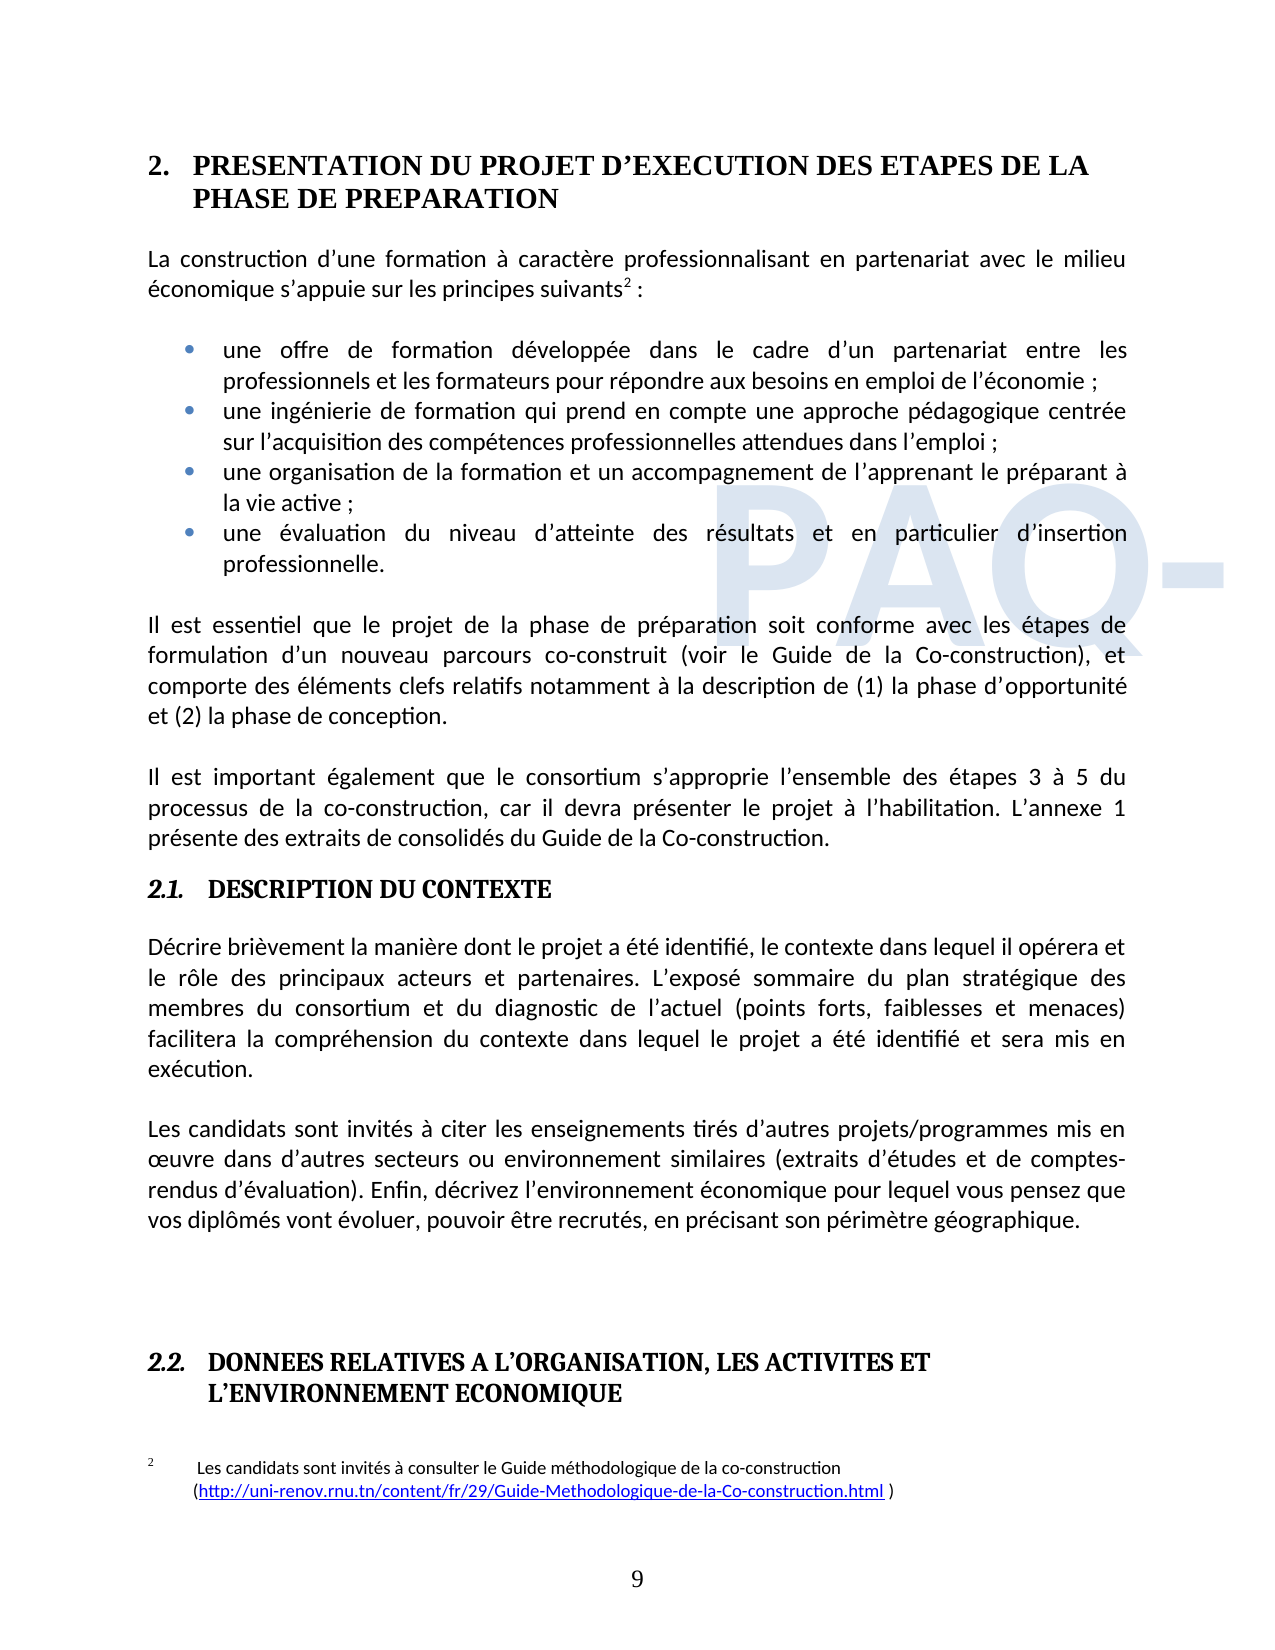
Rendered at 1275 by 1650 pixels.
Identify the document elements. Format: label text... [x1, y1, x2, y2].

list une évaluation du niveau d’atteinte des résultats et en particulier d’insertion professionnelle. [185, 517, 1127, 578]
text Décrire brièvement la manière dont le projet a été identifié, le contexte dans lequel il opérera et le rôle des principaux acteurs et partenaires. L’exposé sommaire du plan stratégique des membres du consortium et du diagnostic de l’actuel (points forts, faiblesses et menaces) facilitera la compréhension du contexte dans lequel le projet a été identifié et sera mis en exécution. [148, 931, 1127, 1084]
subtitle DESCRIPTION DU CONTEXTE [148, 874, 1127, 905]
text Il est essentiel que le projet de la phase de préparation soit conforme avec les étapes de formulation d’un nouveau parcours co-construit (voir le Guide de la Co-construction), et comporte des éléments clefs relatifs notamment à la description de (1) la phase d’opportunité et (2) la phase de conception. [148, 609, 1127, 731]
list une offre de formation développée dans le cadre d’un partenariat entre les professionnels et les formateurs pour répondre aux besoins en emploi de l’économie ; [185, 334, 1127, 395]
text Il est important également que le consortium s’approprie l’ensemble des étapes 3 à 5 du processus de la co-construction, car il devra présenter le projet à l’habilitation. L’annexe 1 présente des extraits de consolidés du Guide de la Co-construction. [148, 762, 1127, 853]
text La construction d’une formation à caractère professionnalisant en partenariat avec le milieu économique s’appuie sur les principes suivants : [148, 243, 1127, 304]
list une ingénierie de formation qui prend en compte une approche pédagogique centrée sur l’acquisition des compétences professionnelles attendues dans l’emploi ; [185, 395, 1127, 456]
subtitle DONNEES RELATIVES A L’ORGANISATION, LES ACTIVITES ET L’ENVIRONNEMENT ECONOMIQUE [148, 1347, 1127, 1409]
list une organisation de la formation et un accompagnement de l’apprenant le préparant à la vie active ; [185, 456, 1127, 517]
text Les candidats sont invités à citer les enseignements tirés d’autres projets/programmes mis en œuvre dans d’autres secteurs ou environnement similaires (extraits d’études et de comptes- rendus d’évaluation). Enfin, décrivez l’environnement économique pour lequel vous pensez que vos diplômés vont évoluer, pouvoir être recrutés, en précisant son périmètre géographique. [148, 1113, 1127, 1235]
subtitle PRESENTATION DU PROJET D’EXECUTION DES ETAPES DE LA PHASE DE PREPARATION [148, 148, 1127, 215]
